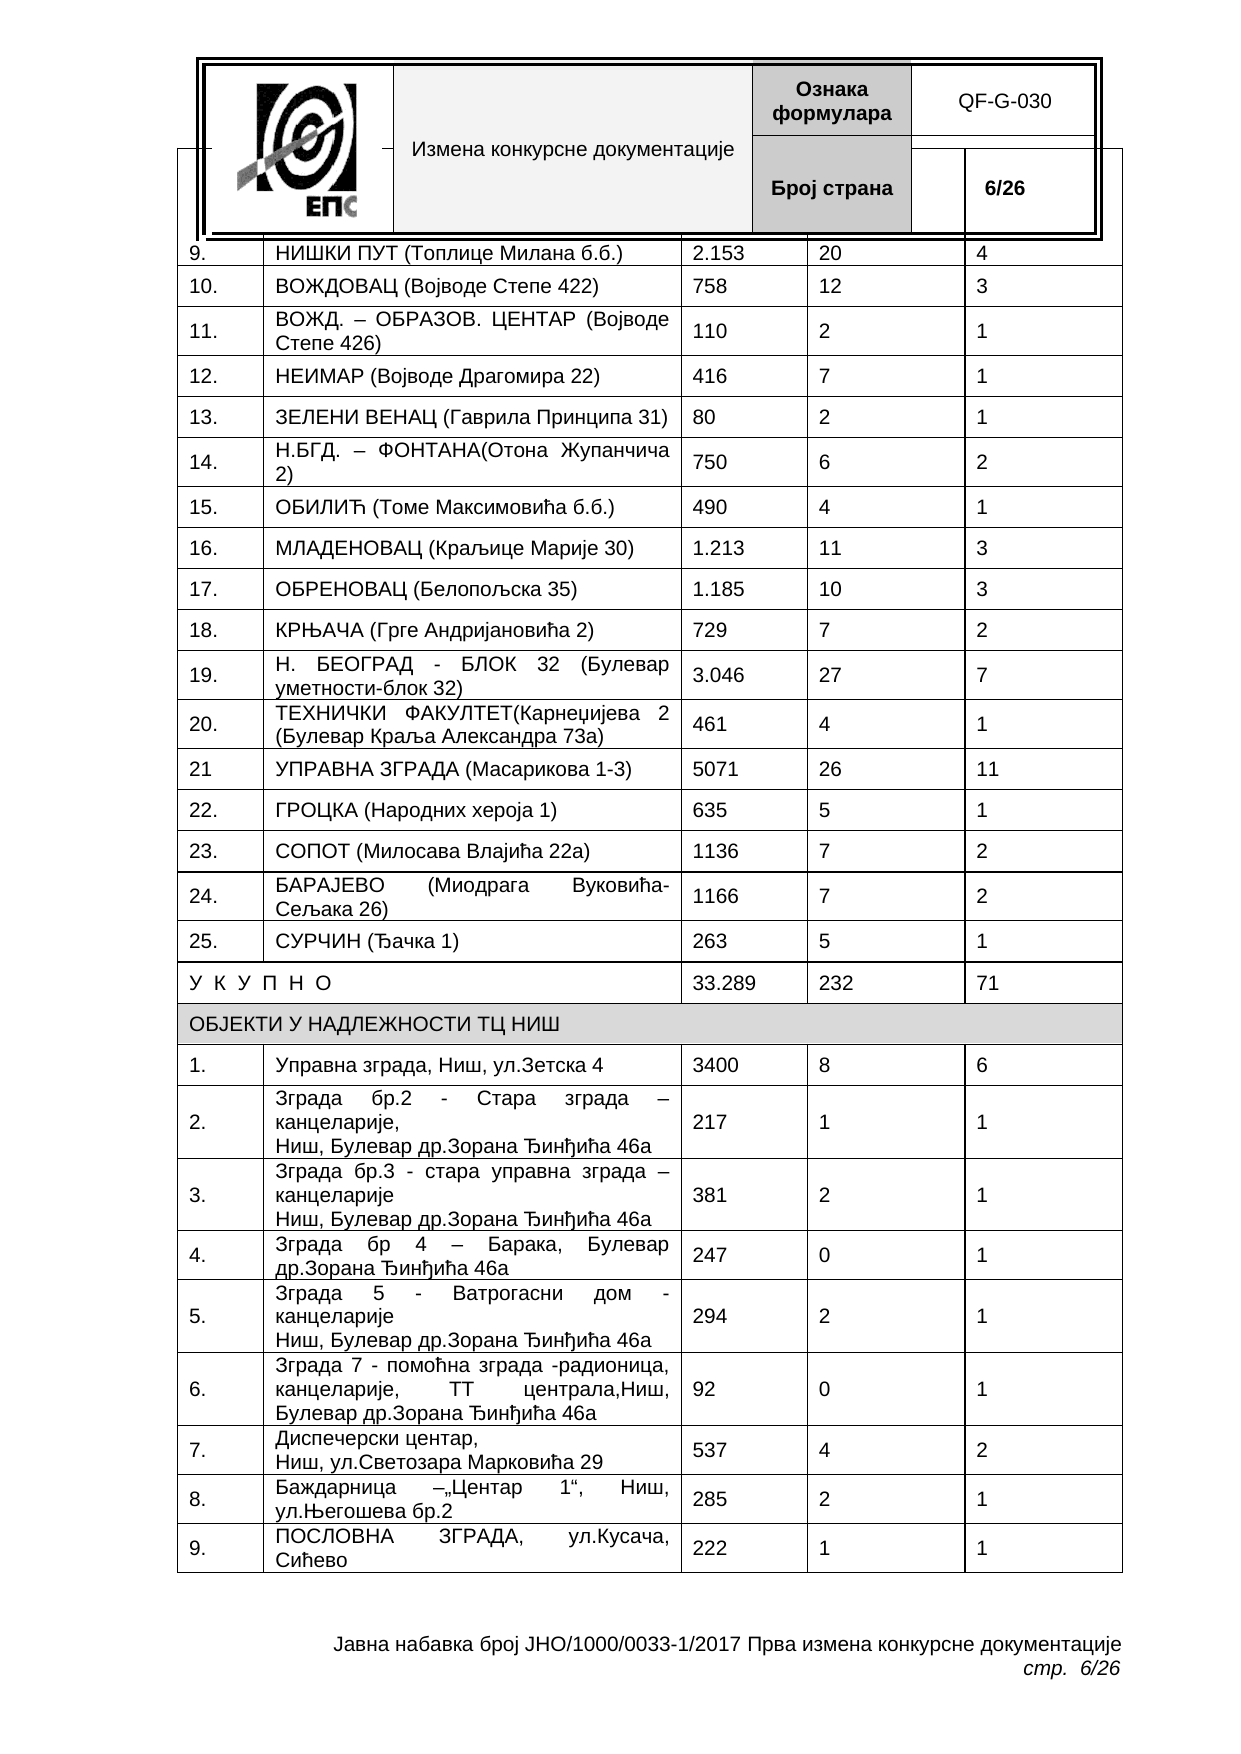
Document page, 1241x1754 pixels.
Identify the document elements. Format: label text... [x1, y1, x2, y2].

table_cell 3 [966, 569, 1122, 609]
table_cell СОПОТ (Милосава Влајића 22а) [264, 831, 681, 871]
table_cell 3.046 [682, 651, 807, 699]
table_cell 1 [966, 1524, 1122, 1572]
table_cell 294 [682, 1280, 807, 1352]
table_cell 1 [966, 1353, 1122, 1425]
table_cell 92 [682, 1353, 807, 1425]
table_cell 1 [966, 921, 1122, 961]
table_cell 263 [682, 921, 807, 961]
table_cell 4 [808, 1426, 964, 1474]
table_cell 4 [808, 700, 964, 748]
table_cell 2 [808, 307, 964, 355]
table_cell 14. [178, 438, 263, 486]
table_cell ГРОЦКА (Народних хероја 1) [264, 790, 681, 830]
table_cell 7 [808, 356, 964, 396]
table_cell 2 [808, 1280, 964, 1352]
table_cell 33.289 [682, 963, 807, 1002]
table_cell 71 [966, 963, 1122, 1002]
table_cell 1 [966, 1475, 1122, 1523]
table_cell 110 [682, 307, 807, 355]
table_cell ЗЕЛЕНИ ВЕНАЦ (Гаврила Принципа 31) [264, 397, 681, 437]
table_cell 10. [178, 266, 263, 306]
table_cell 12 [808, 266, 964, 306]
table_cell 232 [808, 963, 964, 1002]
table_cell 9. [178, 149, 263, 265]
table_cell 1.185 [682, 569, 807, 609]
table_cell 381 [682, 1159, 807, 1230]
table_cell 2 [966, 873, 1122, 920]
table_cell 9. [178, 1524, 263, 1572]
table_cell БАРАЈЕВО (Миодрага Вуковића-Сељака 26) [264, 873, 681, 920]
table_cell 22. [178, 790, 263, 830]
table_cell 2 [966, 610, 1122, 650]
table_cell 7 [808, 610, 964, 650]
table_cell 1.213 [682, 528, 807, 568]
table_cell Зграда 7 - помоћна зграда -радионица, канцеларије, ТТ централа,Ниш, Булевар др.Зорана Ђинђића 46а [264, 1353, 681, 1425]
table_cell 2 [966, 831, 1122, 871]
table_cell 20 [808, 241, 964, 265]
table_cell 6. [178, 1353, 263, 1425]
table_cell 1 [966, 487, 1122, 527]
table_cell 3400 [682, 1045, 807, 1084]
table_cell 4. [178, 1231, 263, 1279]
table_cell 13. [178, 397, 263, 437]
table_cell 537 [682, 1426, 807, 1474]
table_cell Управна зграда, Ниш, ул.Зетска 4 [264, 1045, 681, 1084]
table_cell 750 [682, 438, 807, 486]
table_cell 635 [682, 790, 807, 830]
table_cell 6 [808, 438, 964, 486]
table_cell СУРЧИН (Ђачка 1) [264, 921, 681, 961]
table_cell 7 [808, 873, 964, 920]
table_cell 3 [966, 266, 1122, 306]
table_cell 5. [178, 1280, 263, 1352]
table_cell 18. [178, 610, 263, 650]
table_cell Н. БЕОГРАД - БЛОК 32 (Булевар уметности-блок 32) [264, 651, 681, 699]
table_cell 285 [682, 1475, 807, 1523]
table_cell 5071 [682, 749, 807, 789]
table_cell 15. [178, 487, 263, 527]
table_cell 20. [178, 700, 263, 748]
table_cell 4 [966, 149, 1122, 265]
table_cell 2. [178, 1086, 263, 1157]
table_cell ОБЈЕКТИ У НАДЛЕЖНОСТИ ТЦ НИШ [178, 1004, 1122, 1043]
table_cell 1. [178, 1045, 263, 1084]
table_cell 80 [682, 397, 807, 437]
table_cell 0 [808, 1231, 964, 1279]
table_cell 1 [966, 700, 1122, 748]
table_cell 758 [682, 266, 807, 306]
table_cell 1 [808, 1524, 964, 1572]
table_cell 1 [966, 1159, 1122, 1230]
table_cell 461 [682, 700, 807, 748]
table_cell 729 [682, 610, 807, 650]
table_cell 2 [966, 438, 1122, 486]
table_cell 5 [808, 790, 964, 830]
table_cell 3 [966, 528, 1122, 568]
table_cell 26 [808, 749, 964, 789]
table_cell 416 [682, 356, 807, 396]
table_cell ТЕХНИЧКИ ФАКУЛТЕТ(Карнеџијева 2 (Булевар Краља Александра 73а) [264, 700, 681, 748]
table_cell 10 [808, 569, 964, 609]
table_cell НЕИМАР (Војводе Драгомира 22) [264, 356, 681, 396]
table_cell 217 [682, 1086, 807, 1157]
table_cell ВОЖДОВАЦ (Војводе Степе 422) [264, 266, 681, 306]
table_cell 7 [966, 651, 1122, 699]
table_cell УПРАВНА ЗГРАДА (Масарикова 1-3) [264, 749, 681, 789]
table_cell 20 [912, 149, 964, 232]
table_cell КРЊАЧА (Грге Андријановића 2) [264, 610, 681, 650]
table_cell 2.153 [682, 241, 807, 265]
table_cell 247 [682, 1231, 807, 1279]
table_cell 2 [808, 1159, 964, 1230]
table_cell 4 [808, 487, 964, 527]
table_cell 1 [966, 307, 1122, 355]
table_cell Зграда бр.3 - стара управна зграда – канцеларије Ниш, Булевар др.Зорана Ђинђића 46а [264, 1159, 681, 1230]
table_cell 7. [178, 1426, 263, 1474]
table_cell ПОСЛОВНА ЗГРАДА, ул.Кусача, Сићево [264, 1524, 681, 1572]
table_cell ВОЖД. – ОБРАЗОВ. ЦЕНТАР (Војводе Степе 426) [264, 307, 681, 355]
table_cell 1 [808, 1086, 964, 1157]
table_cell 17. [178, 569, 263, 609]
table_cell 1 [966, 356, 1122, 396]
table_cell Зграда 5 - Ватрогасни дом - канцеларије Ниш, Булевар др.Зорана Ђинђића 46а [264, 1280, 681, 1352]
table_cell 24. [178, 873, 263, 920]
table_cell 5 [808, 921, 964, 961]
table_cell 1 [966, 1280, 1122, 1352]
table_cell 1 [966, 1086, 1122, 1157]
table_cell 27 [808, 651, 964, 699]
table_cell 6 [966, 1045, 1122, 1084]
table_cell 0 [808, 1353, 964, 1425]
table_cell 222 [682, 1524, 807, 1572]
table_cell 490 [682, 487, 807, 527]
table_cell Диспечерски центар, Ниш, ул.Светозара Марковића 29 [264, 1426, 681, 1474]
table_cell 1166 [682, 873, 807, 920]
table_cell 16. [178, 528, 263, 568]
table_cell 7 [808, 831, 964, 871]
table_cell ОБРЕНОВАЦ (Белопољска 35) [264, 569, 681, 609]
table_cell 11. [178, 307, 263, 355]
table_cell МЛАДЕНОВАЦ (Краљице Марије 30) [264, 528, 681, 568]
table_cell 8 [808, 1045, 964, 1084]
table_cell 1 [966, 1231, 1122, 1279]
table_cell 12. [178, 356, 263, 396]
table_cell 8. [178, 1475, 263, 1523]
table_cell Баждарница –„Центар 1“, Ниш, ул.Његошева бр.2 [264, 1475, 681, 1523]
table_cell Зграда бр.2 - Стара зграда –канцеларије, Ниш, Булевар др.Зорана Ђинђића 46а [264, 1086, 681, 1157]
table_cell 19. [178, 651, 263, 699]
table_cell 2 [966, 1426, 1122, 1474]
table_cell Н.БГД. – ФОНТАНА(Отона Жупанчича 2) [264, 438, 681, 486]
table_cell Зграда бр 4 – Барака, Булевар др.Зорана Ђинђића 46а [264, 1231, 681, 1279]
table_cell 1 [966, 397, 1122, 437]
table_cell 3. [178, 1159, 263, 1230]
table_cell 1136 [682, 831, 807, 871]
table_cell 1 [966, 790, 1122, 830]
table_cell ОБИЛИЋ (Томе Максимовића б.б.) [264, 487, 681, 527]
table_cell У К У П Н О [178, 963, 681, 1002]
table_cell 2 [808, 397, 964, 437]
table_cell 2 [808, 1475, 964, 1523]
table_cell 11 [966, 749, 1122, 789]
table_cell 21 [178, 749, 263, 789]
table_cell 25. [178, 921, 263, 961]
table_cell 23. [178, 831, 263, 871]
table_cell 11 [808, 528, 964, 568]
table_cell НИШКИ ПУТ (Топлице Милана б.б.) [264, 241, 681, 265]
